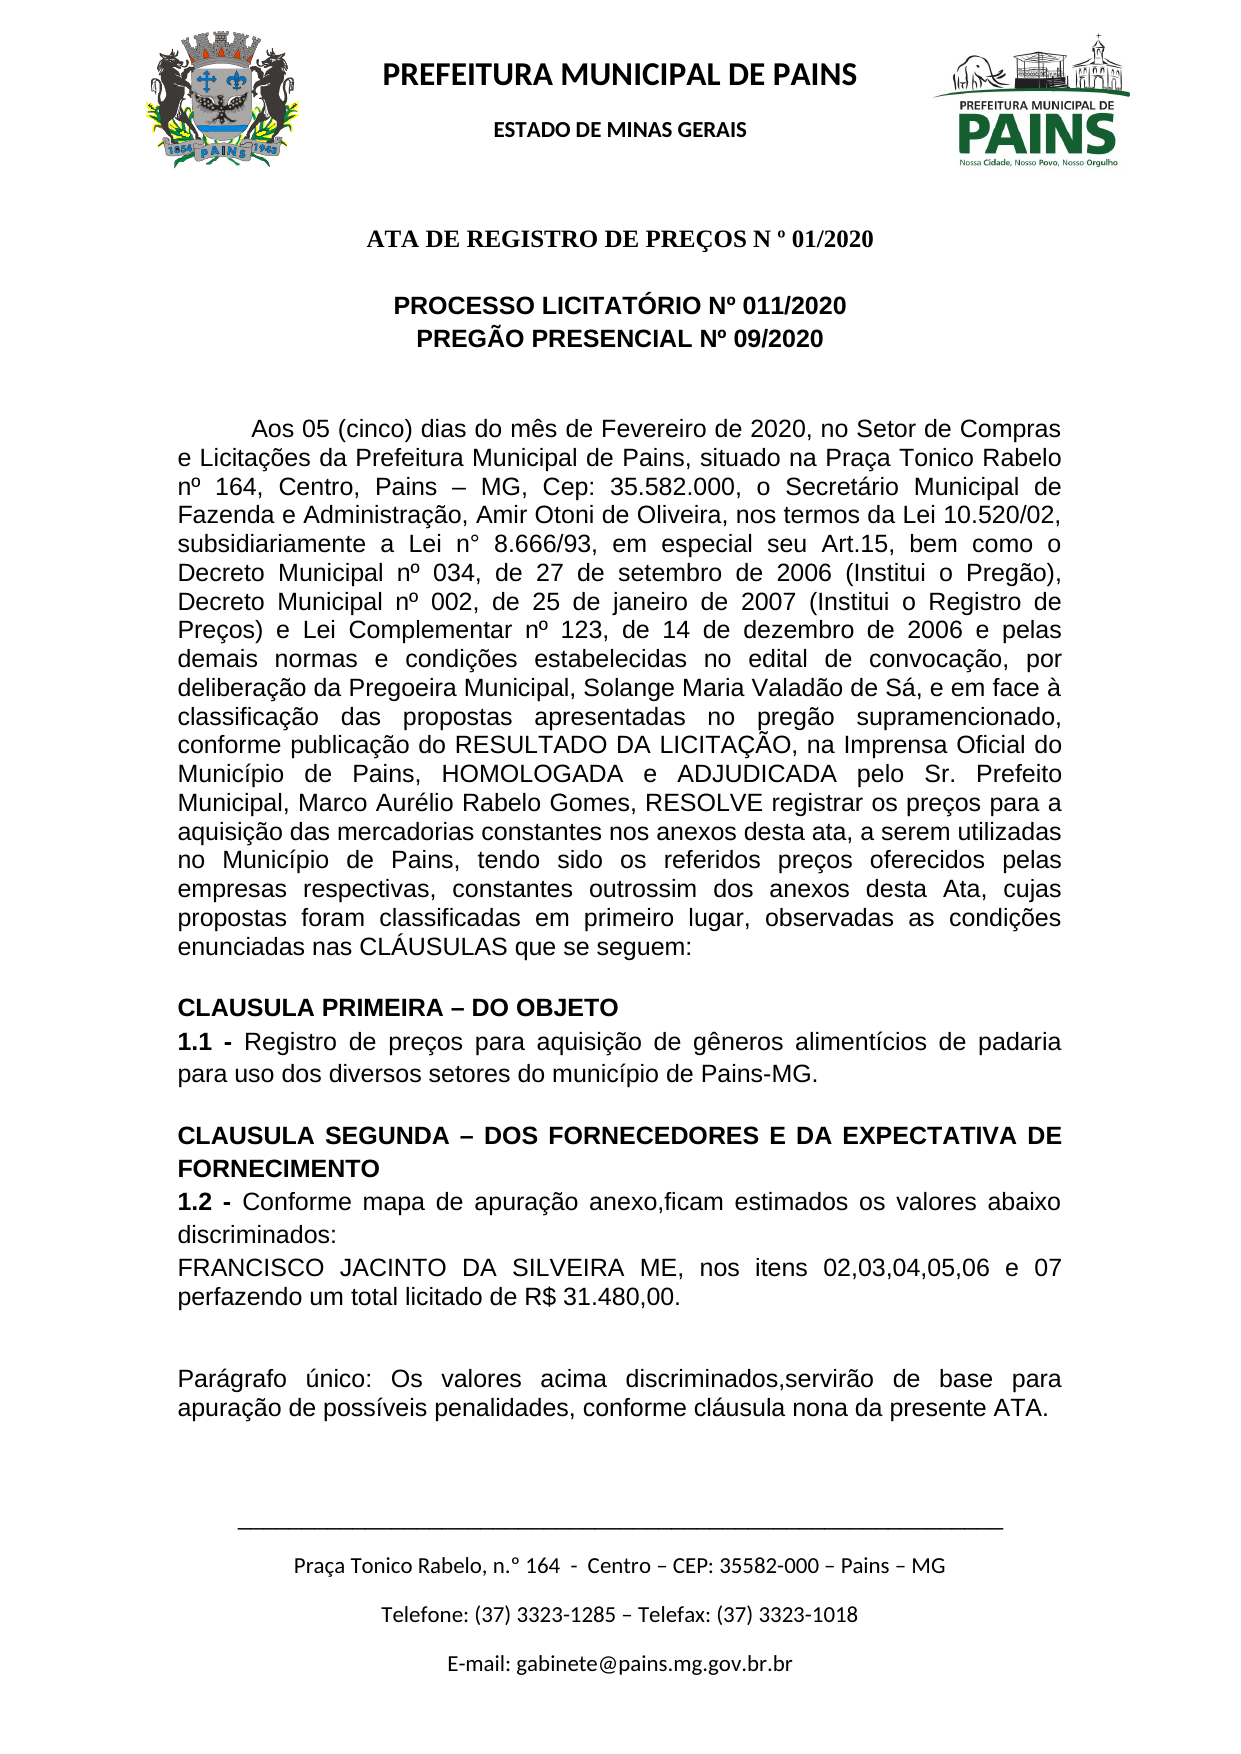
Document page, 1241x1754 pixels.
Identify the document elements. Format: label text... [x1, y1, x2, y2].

text PROCESSO LICITATÓRIO Nº 011/2020 [177, 291, 1063, 319]
text PREGÃO PRESENCIAL Nº 09/2020 [177, 324, 1063, 352]
text ATA DE REGISTRO DE PREÇOS N º 01/2020 [177, 224, 1063, 253]
subtitle FRANCISCO JACINTO DA SILVEIRA ME, nos itens 02,03,04,05,06 e 07 perfazendo um total licitado de R$ 31.480,00. [177, 1253, 1063, 1311]
text 1.1 - Registro de preços para aquisição de gêneros alimentícios de padaria para uso dos diversos setores do município de Pains-MG. [177, 1026, 1063, 1088]
subtitle Parágrafo único: Os valores acima discriminados,servirão de base para apuração de possíveis penalidades, conforme cláusula nona da presente ATA. [177, 1364, 1063, 1421]
picture [929, 28, 1143, 176]
text CLAUSULA PRIMEIRA – DO OBJETO [177, 993, 1063, 1022]
text CLAUSULA SEGUNDA – DOS FORNECEDORES E DA EXPECTATIVA DE FORNECIMENTO [177, 1121, 1063, 1183]
text Aos 05 (cinco) dias do mês de Fevereiro de 2020, no Setor de Compras e Licitações da Prefeitura Municipal de Pains, situado na Praça Tonico Rabelo nº 164, Centro, Pains – MG, Cep: 35.582.000, o Secretário Municipal de Fazenda e Administração, Amir Otoni de Oliveira, nos termos da Lei 10.520/02, subsidiariamente a Lei n° 8.666/93, em especial seu Art.15, bem como o Decreto Municipal nº 034, de 27 de setembro de 2006 (Institui o Pregão), Decreto Municipal nº 002, de 25 de janeiro de 2007 (Institui o Registro de Preços) e Lei Complementar nº 123, de 14 de dezembro de 2006 e pelas demais normas e condições estabelecidas no edital de convocação, por deliberação da Pregoeira Municipal, Solange Maria Valadão de Sá, e em face à classificação das propostas apresentadas no pregão supramencionado, conforme publicação do RESULTADO DA LICITAÇÃO, na Imprensa Oficial do Município de Pains, HOMOLOGADA e ADJUDICADA pelo Sr. Prefeito Municipal, Marco Aurélio Rabelo Gomes, RESOLVE registrar os preços para a aquisição das mercadorias constantes nos anexos desta ata, a serem utilizadas no Município de Pains, tendo sido os referidos preços oferecidos pelas empresas respectivas, constantes outrossim dos anexos desta Ata, cujas propostas foram classificadas em primeiro lugar, observadas as condições enunciadas nas CLÁUSULAS que se seguem: [177, 414, 1063, 960]
text 1.2 - Conforme mapa de apuração anexo,ficam estimados os valores abaixo discriminados: [177, 1187, 1063, 1249]
